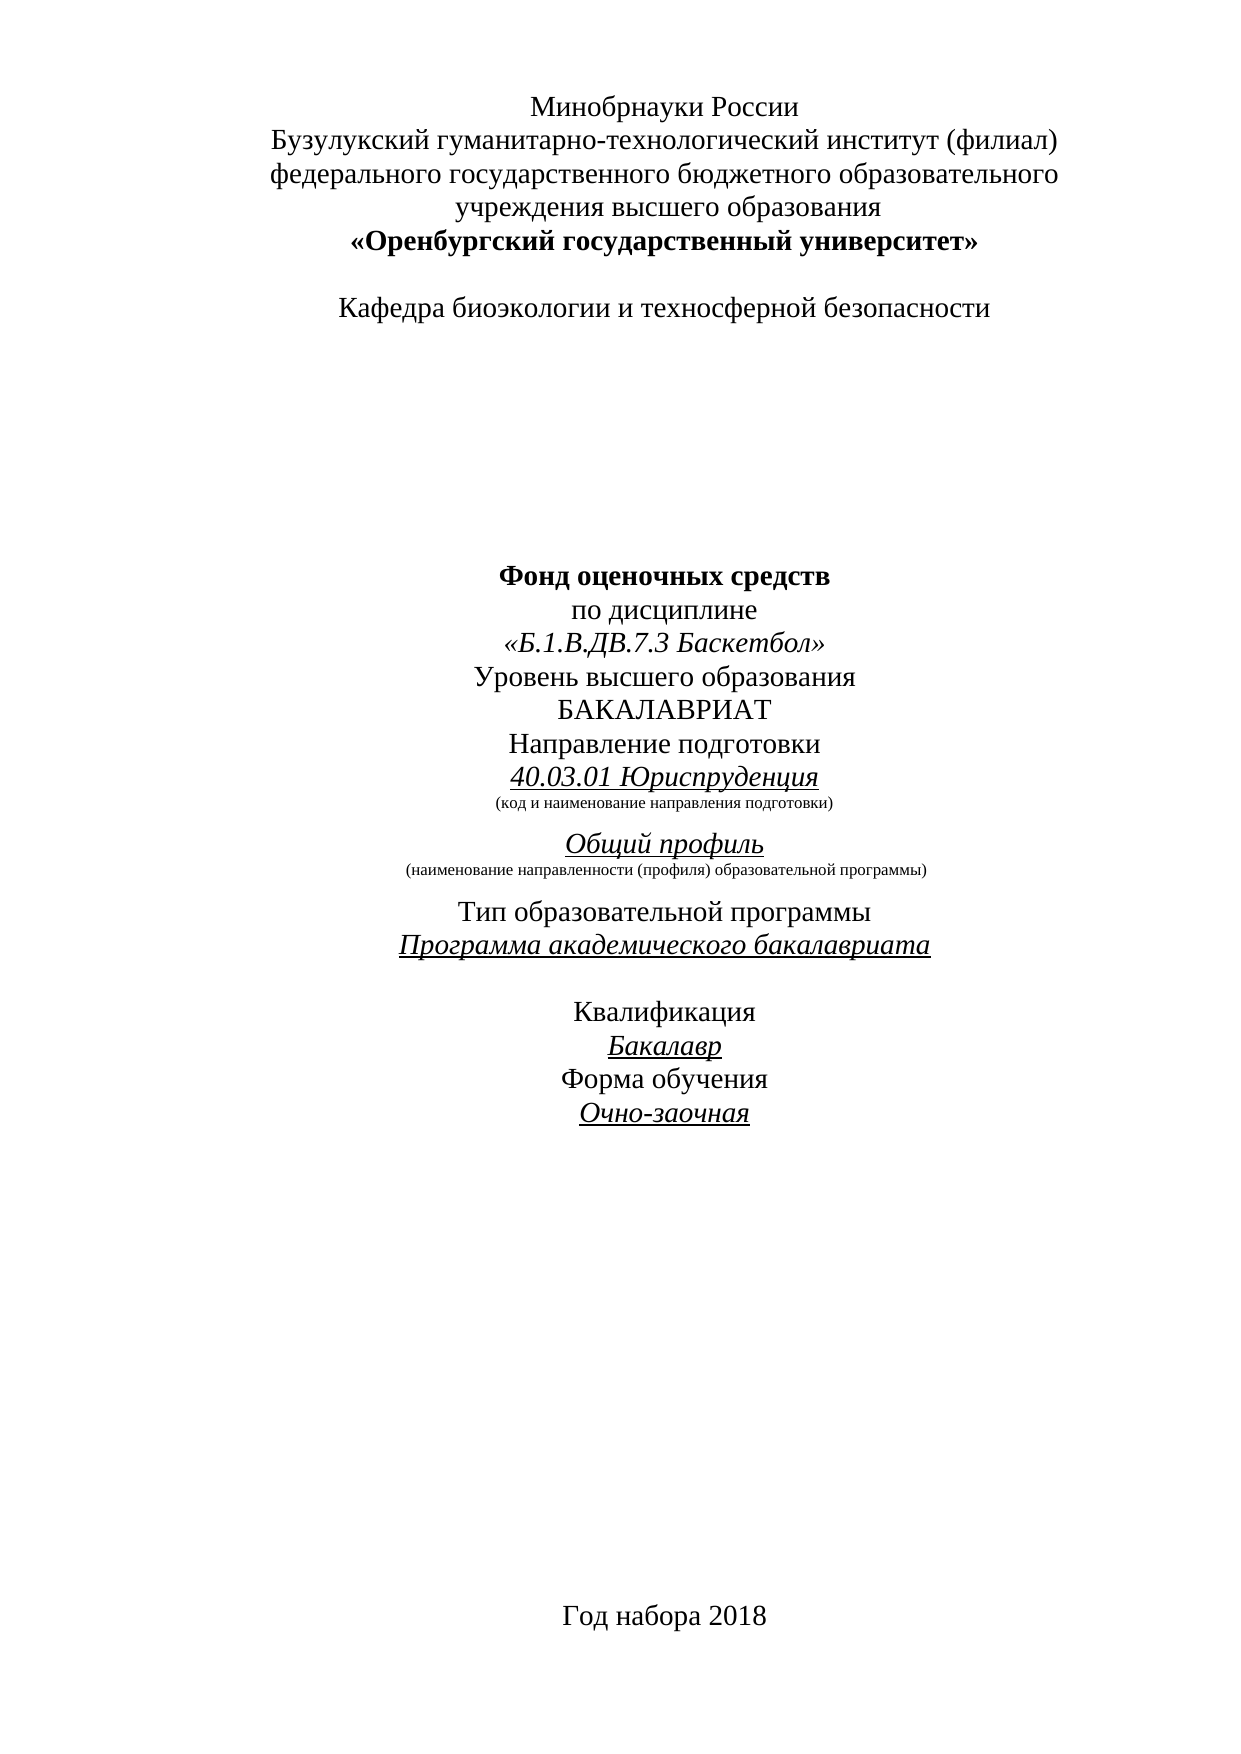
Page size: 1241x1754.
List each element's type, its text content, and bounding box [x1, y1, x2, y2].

text Программа академического бакалавриата [89, 927, 1152, 961]
text Направление подготовки [89, 726, 1152, 759]
text Год набора 2018 [89, 1598, 1152, 1632]
text Форма обучения [89, 1061, 1152, 1095]
text «Б.1.В.ДВ.7.3 Баскетбол» [89, 625, 1152, 659]
text по дисциплине [89, 592, 1152, 625]
text БАКАЛАВРИАТ [89, 692, 1152, 726]
text учреждения высшего образования [89, 189, 1152, 223]
text (наименование направленности (профиля) образовательной программы) [89, 860, 1152, 894]
text Бузулукский гуманитарно-технологический институт (филиал) [89, 122, 1152, 156]
text Минобрнауки России [89, 89, 1152, 122]
text Уровень высшего образования [89, 659, 1152, 692]
text «Оренбургский государственный университет» [89, 223, 1152, 256]
text Фонд оценочных средств [89, 558, 1152, 592]
text федерального государственного бюджетного образовательного [89, 156, 1152, 189]
text Тип образовательной программы [89, 894, 1152, 927]
text Кафедра биоэкологии и техносферной безопасности [89, 290, 1152, 323]
text (код и наименование направления подготовки) [89, 793, 1152, 827]
text Квалификация [89, 994, 1152, 1028]
text Бакалавр [89, 1028, 1152, 1061]
text Очно-заочная [89, 1095, 1152, 1128]
text Общий профиль [89, 827, 1152, 860]
text 40.03.01 Юриспруденция [89, 759, 1152, 793]
